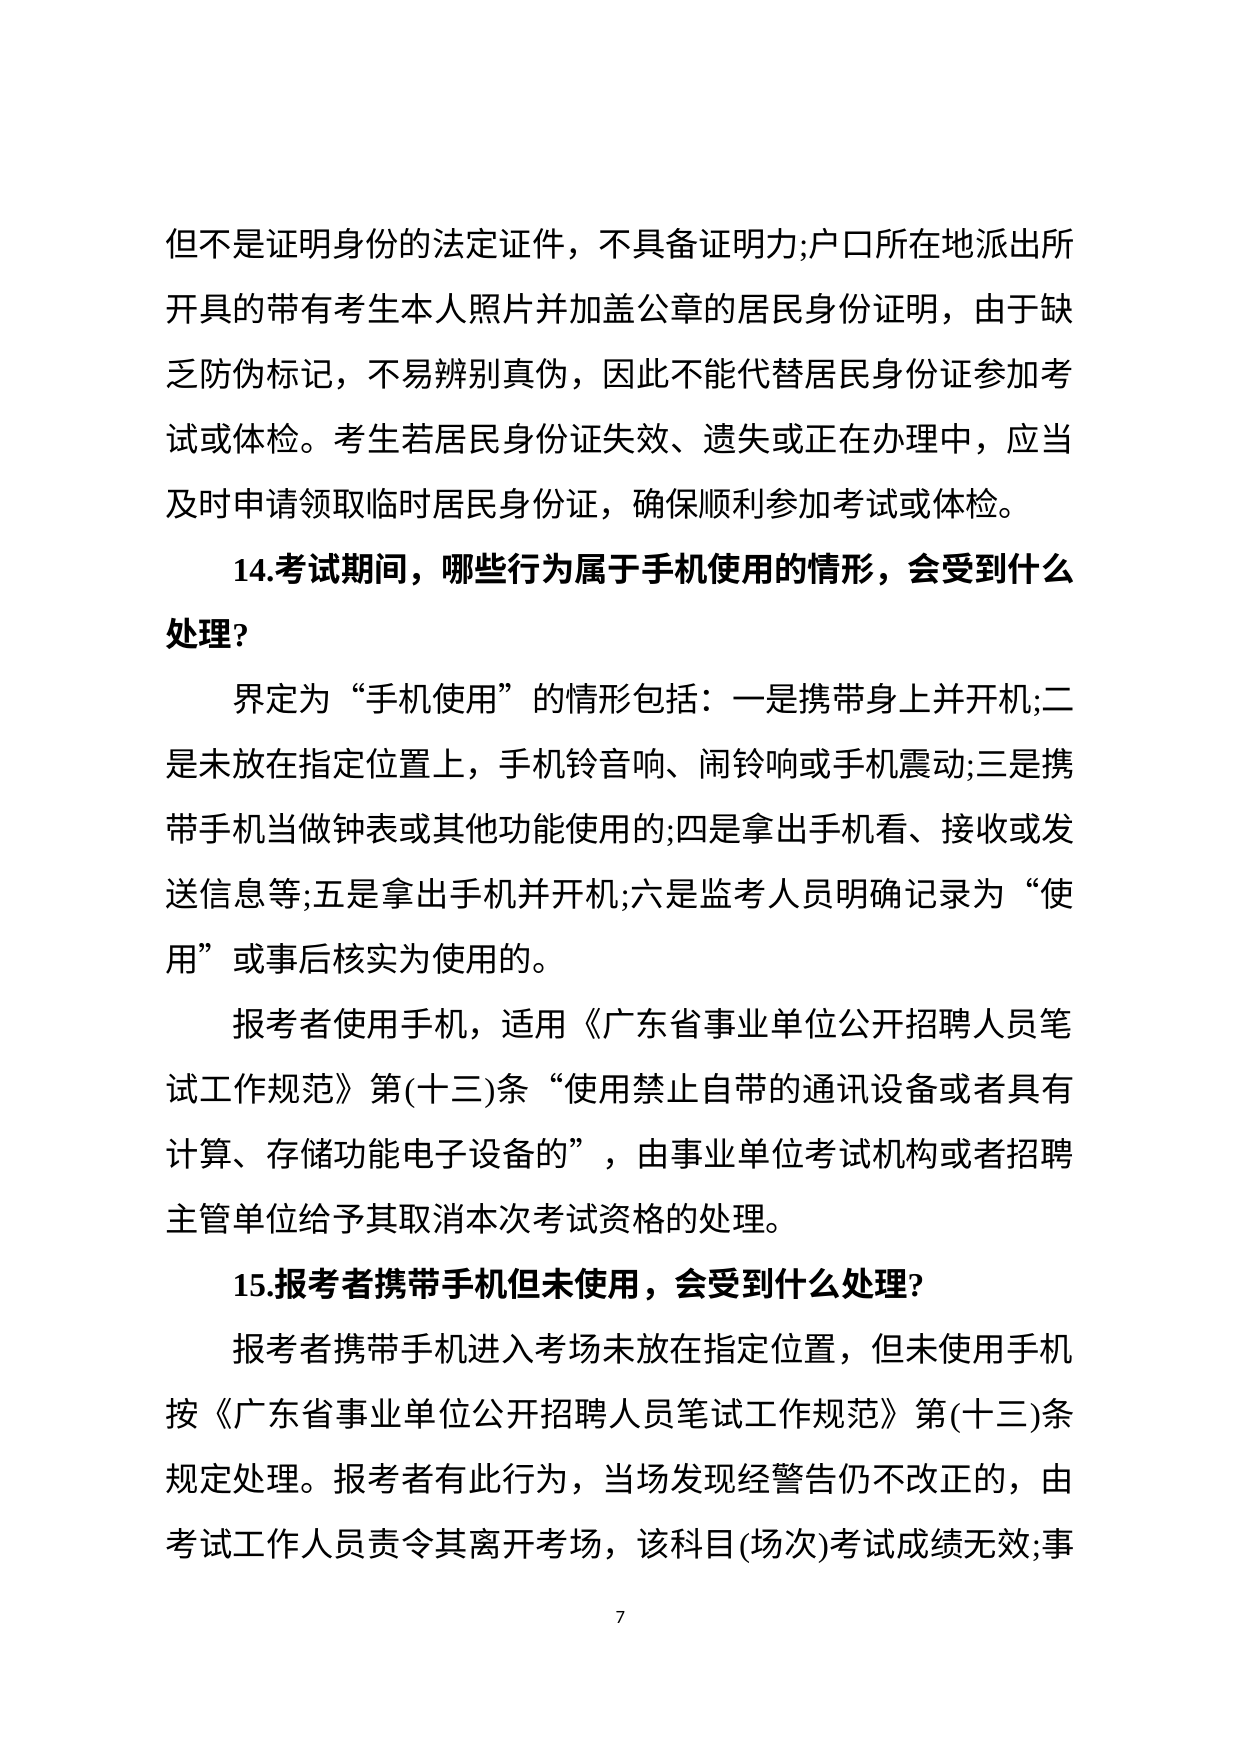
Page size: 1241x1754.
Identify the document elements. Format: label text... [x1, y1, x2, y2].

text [165, 1314, 1075, 1574]
text 15.报考者携带手机但未使用，会受到什么处理? [165, 1249, 1075, 1314]
text 14.考试期间，哪些行为属于手机使用的情形，会受到什么处理? [165, 534, 1075, 664]
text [165, 209, 1075, 534]
text 界定为“手机使用”的情形包括：一是携带身上并开机;二是未放在指定位置上，手机铃音响、闹铃响或手机震动;三是携带手机当做钟表或其他功能使用的;四是拿出手机看、接收或发送信息等;五是拿出手机并开机;六是监考人员明确记录为“使用”或事后核实为使用的。 [165, 664, 1075, 989]
text 报考者使用手机，适用《广东省事业单位公开招聘人员笔试工作规范》第(十三)条“使用禁止自带的通讯设备或者具有计算、存储功能电子设备的”，由事业单位考试机构或者招聘主管单位给予其取消本次考试资格的处理。 [165, 989, 1075, 1249]
